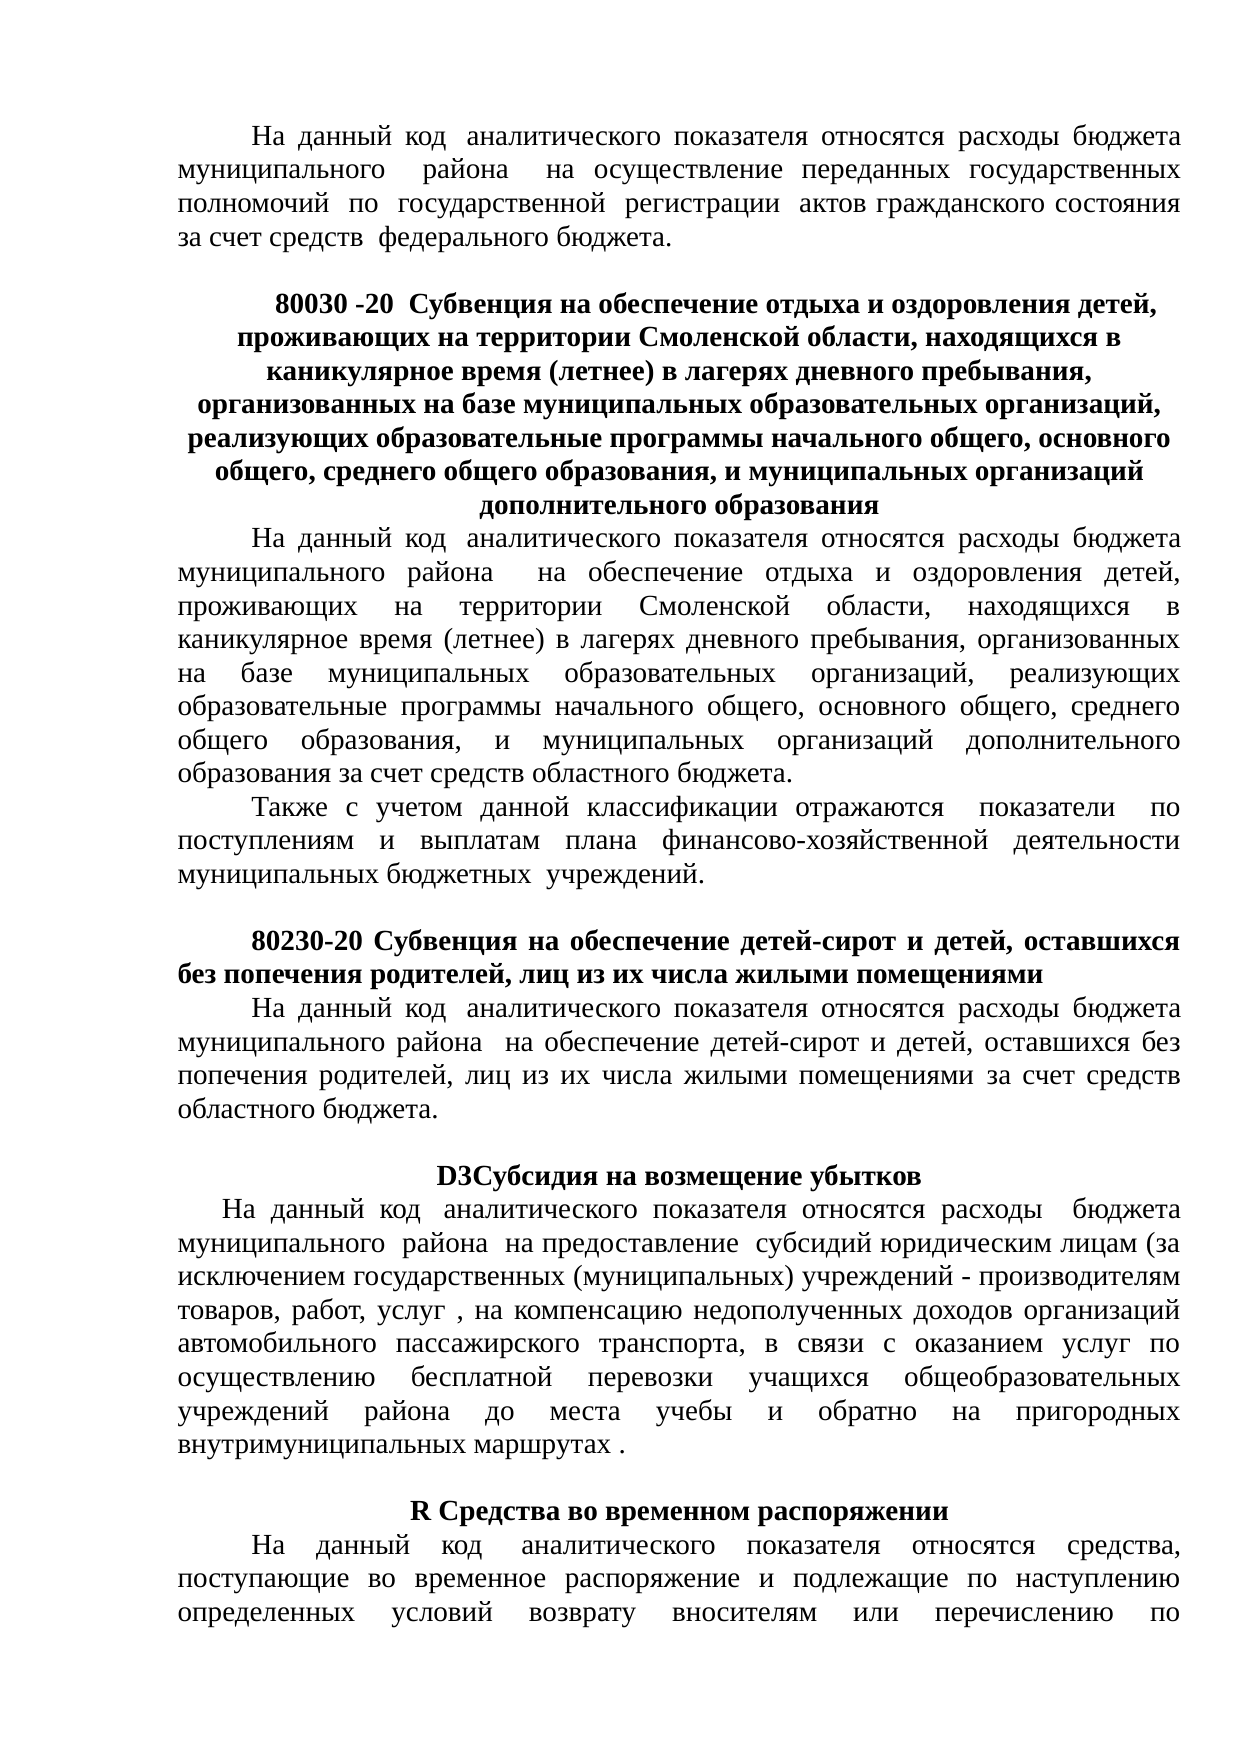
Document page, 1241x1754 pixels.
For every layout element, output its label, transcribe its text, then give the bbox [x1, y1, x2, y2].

text R Средства во временном распоряжении [177, 1493, 1181, 1527]
text На данный код аналитического показателя относятся расходы бюджета муниципального района на предоставление субсидий юридическим лицам (за исключением государственных (муниципальных) учреждений - производителям товаров, работ, услуг , на компенсацию недополученных доходов организаций автомобильного пассажирского транспорта, в связи с оказанием услуг по осуществлению бесплатной перевозки учащихся общеобразовательных учреждений района до места учебы и обратно на пригородных внутримуниципальных маршрутах . [177, 1191, 1181, 1460]
text D3Субсидия на возмещение убытков [177, 1158, 1181, 1191]
text На данный код аналитического показателя относятся расходы бюджета муниципального района на осуществление переданных государственных полномочий по государственной регистрации актов гражданского состояния за счет средств федерального бюджета. [177, 118, 1181, 252]
text 80030 -20 Субвенция на обеспечение отдыха и оздоровления детей, проживающих на территории Смоленской области, находящихся в каникулярное время (летнее) в лагерях дневного пребывания, организованных на базе муниципальных образовательных организаций, реализующих образовательные программы начального общего, основного общего, среднего общего образования, и муниципальных организаций дополнительного образования [177, 286, 1181, 521]
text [177, 1527, 1181, 1627]
text 80230-20 Субвенция на обеспечение детей-сирот и детей, оставшихся без попечения родителей, лиц из их числа жилыми помещениями [177, 923, 1181, 990]
text Также с учетом данной классификации отражаются показатели по поступлениям и выплатам плана финансово-хозяйственной деятельности муниципальных бюджетных учреждений. [177, 789, 1181, 889]
text На данный код аналитического показателя относятся расходы бюджета муниципального района на обеспечение отдыха и оздоровления детей, проживающих на территории Смоленской области, находящихся в каникулярное время (летнее) в лагерях дневного пребывания, организованных на базе муниципальных образовательных организаций, реализующих образовательные программы начального общего, основного общего, среднего общего образования, и муниципальных организаций дополнительного образования за счет средств областного бюджета. [177, 521, 1181, 789]
text На данный код аналитического показателя относятся расходы бюджета муниципального района на обеспечение детей-сирот и детей, оставшихся без попечения родителей, лиц из их числа жилыми помещениями за счет средств областного бюджета. [177, 990, 1181, 1124]
